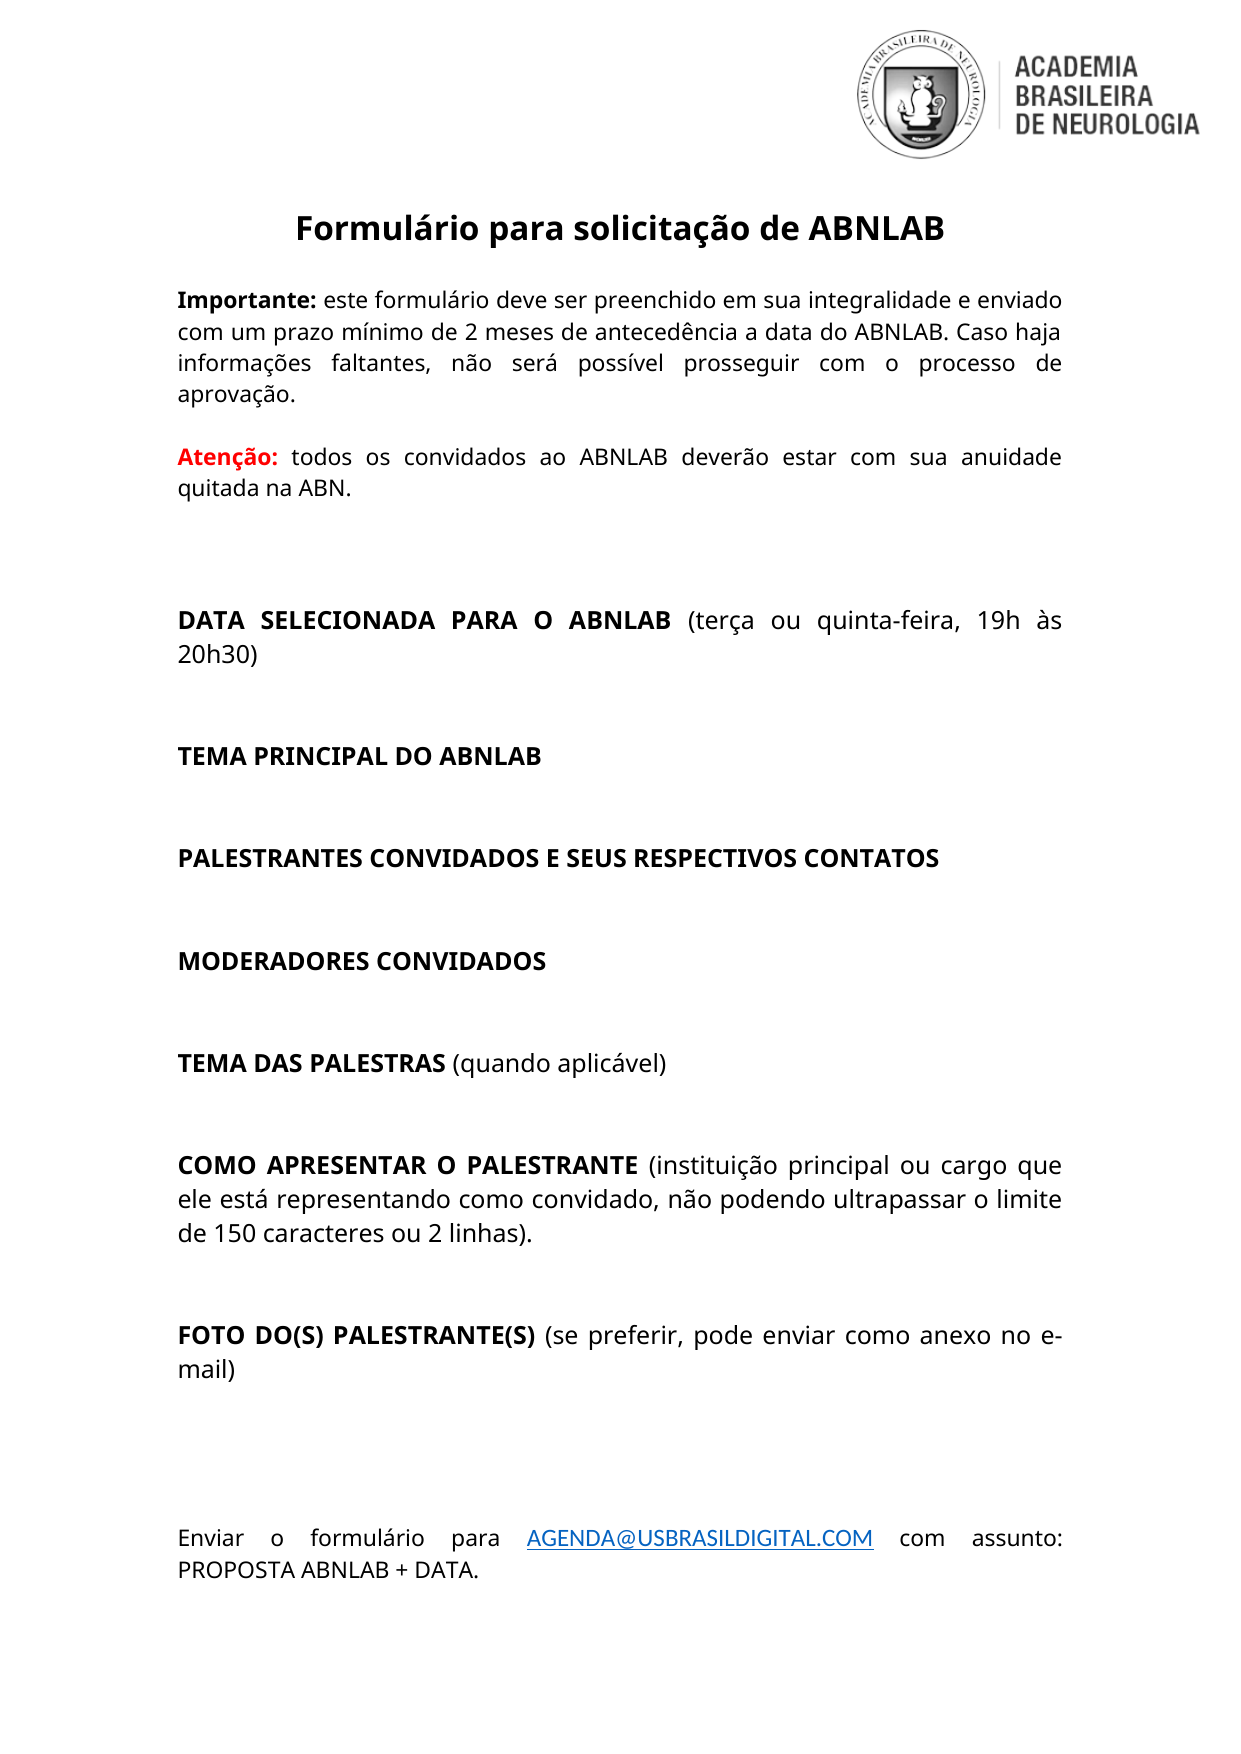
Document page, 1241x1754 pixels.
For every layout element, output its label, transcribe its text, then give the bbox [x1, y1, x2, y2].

text COMO APRESENTAR O PALESTRANTE (instituição principal ou cargo que ele está representando como convidado, não podendo ultrapassar o limite de 150 caracteres ou 2 linhas). [177, 1148, 1063, 1250]
text Formulário para solicitação de ABNLAB [177, 205, 1063, 250]
picture [856, 29, 1201, 160]
text Enviar o formulário para AGENDA@USBRASILDIGITAL.COM com assunto: PROPOSTA ABNLAB + DATA. [177, 1522, 1063, 1585]
text Atenção: todos os convidados ao ABNLAB deverão estar com sua anuidade quitada na ABN. [177, 441, 1063, 503]
text FOTO DO(S) PALESTRANTE(S) (se preferir, pode enviar como anexo no e-mail) [177, 1318, 1063, 1386]
text DATA SELECIONADA PARA O ABNLAB (terça ou quinta-feira, 19h às 20h30) [177, 603, 1063, 671]
text TEMA DAS PALESTRAS (quando aplicável) [177, 1045, 1063, 1079]
text PALESTRANTES CONVIDADOS E SEUS RESPECTIVOS CONTATOS [177, 841, 1063, 875]
text MODERADORES CONVIDADOS [177, 943, 1063, 977]
text Importante: este formulário deve ser preenchido em sua integralidade e enviado com um prazo mínimo de 2 meses de antecedência a data do ABNLAB. Caso haja informações faltantes, não será possível prosseguir com o processo de aprovação. [177, 284, 1063, 409]
text TEMA PRINCIPAL DO ABNLAB [177, 739, 1063, 773]
